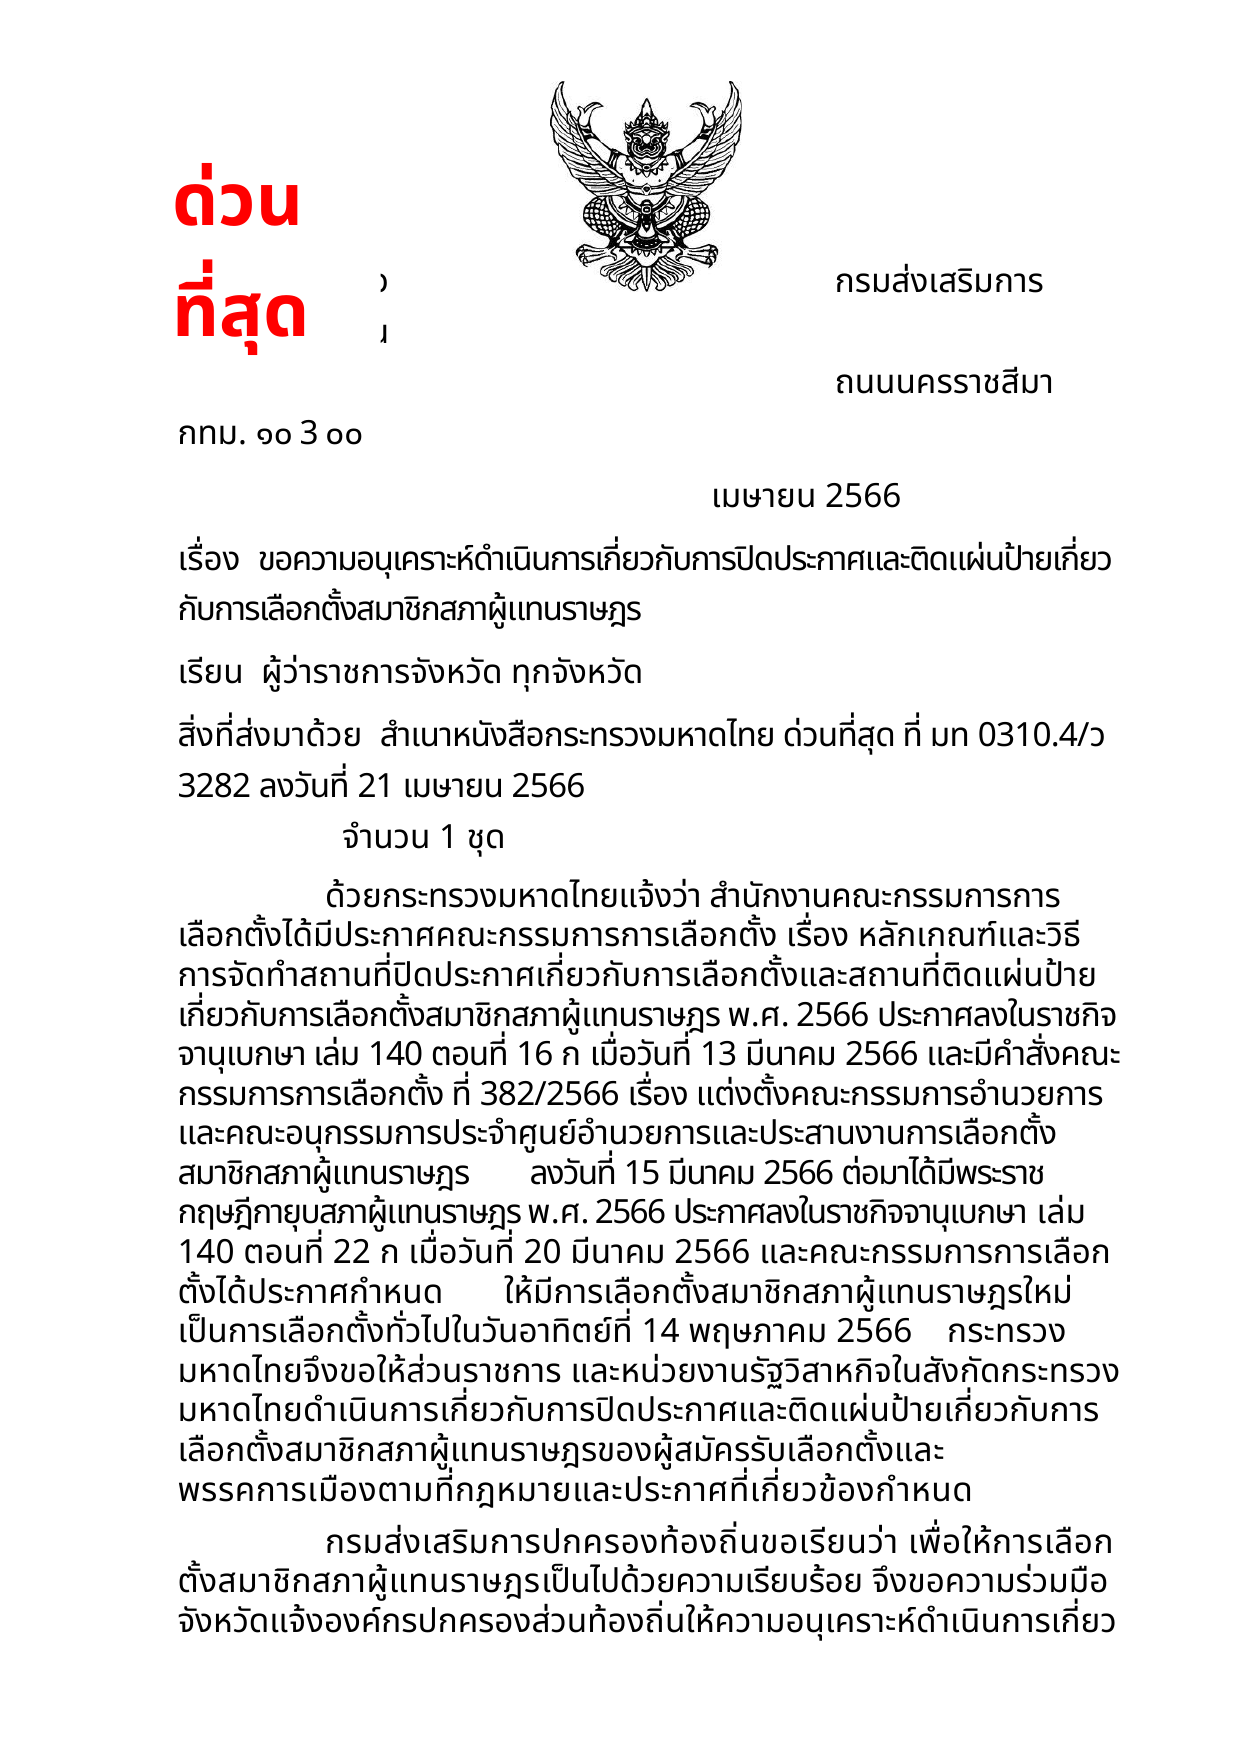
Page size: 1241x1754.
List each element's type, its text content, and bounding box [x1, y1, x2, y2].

picture [550, 81, 742, 257]
text เมษายน 2566 [177, 472, 1122, 522]
text จำนวน 1 ชุด [177, 812, 1122, 863]
text ถนนนครราชสีมา กทม. ๑๐3๐๐ [177, 358, 1122, 459]
text เรื่อง ขอความอนุเคราะห์ดำเนินการเกี่ยวกับการปิดประกาศและติดแผ่นป้ายเกี่ยวกับการเลือกตั้งสมาชิกสภาผู้แทนราษฎร [177, 535, 1122, 636]
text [177, 1521, 1122, 1640]
text สิ่งที่ส่งมาด้วย สำเนาหนังสือกระทรวงมหาดไทย ด่วนที่สุด ที่ มท 0310.4/ว 3282 ลงวันที่ 21 เมษายน 2566 [177, 711, 1122, 812]
text ที่ มท 0818.2/ว กรมส่งเสริมการปกครองท้องถิ่น [381, 257, 1122, 358]
text เรียน ผู้ว่าราชการจังหวัด ทุกจังหวัด [177, 648, 1122, 699]
text ด้วยกระทรวงมหาดไทยแจ้งว่า สำนักงานคณะกรรมการการเลือกตั้งได้มีประกาศคณะกรรมการการเลือกตั้ง เรื่อง หลักเกณฑ์และวิธีการจัดทำสถานที่ปิดประกาศเกี่ยวกับการเลือกตั้งและสถานที่ติดแผ่นป้ายเกี่ยวกับการเลือกตั้งสมาชิกสภาผู้แทนราษฎร พ.ศ. 2566 ประกาศลงในราชกิจจานุเบกษา เล่ม 140 ตอนที่ 16 ก เมื่อวันที่ 13 มีนาคม 2566 และมีคำสั่งคณะกรรมการการเลือกตั้ง ที่ 382/2566 เรื่อง แต่งตั้งคณะกรรมการอำนวยการและคณะอนุกรรมการประจำศูนย์อำนวยการและประสานงานการเลือกตั้งสมาชิกสภาผู้แทนราษฎร ลงวันที่ 15 มีนาคม 2566 ต่อมาได้มีพระราชกฤษฎีกายุบสภาผู้แทนราษฎร พ.ศ. 2566 ประกาศลงในราชกิจจานุเบกษา เล่ม 140 ตอนที่ 22 ก เมื่อวันที่ 20 มีนาคม 2566 และคณะกรรมการการเลือกตั้งได้ประกาศกำหนด ให้มีการเลือกตั้งสมาชิกสภาผู้แทนราษฎรใหม่เป็นการเลือกตั้งทั่วไปในวันอาทิตย์ที่ 14 พฤษภาคม 2566 กระทรวงมหาดไทยจึงขอให้ส่วนราชการ และหน่วยงานรัฐวิสาหกิจในสังกัดกระทรวงมหาดไทยดำเนินการเกี่ยวกับการปิดประกาศและติดแผ่นป้ายเกี่ยวกับการเลือกตั้งสมาชิกสภาผู้แทนราษฎรของผู้สมัครรับเลือกตั้งและพรรคการเมืองตามที่กฎหมายและประกาศที่เกี่ยวข้องกำหนด [177, 876, 1122, 1509]
